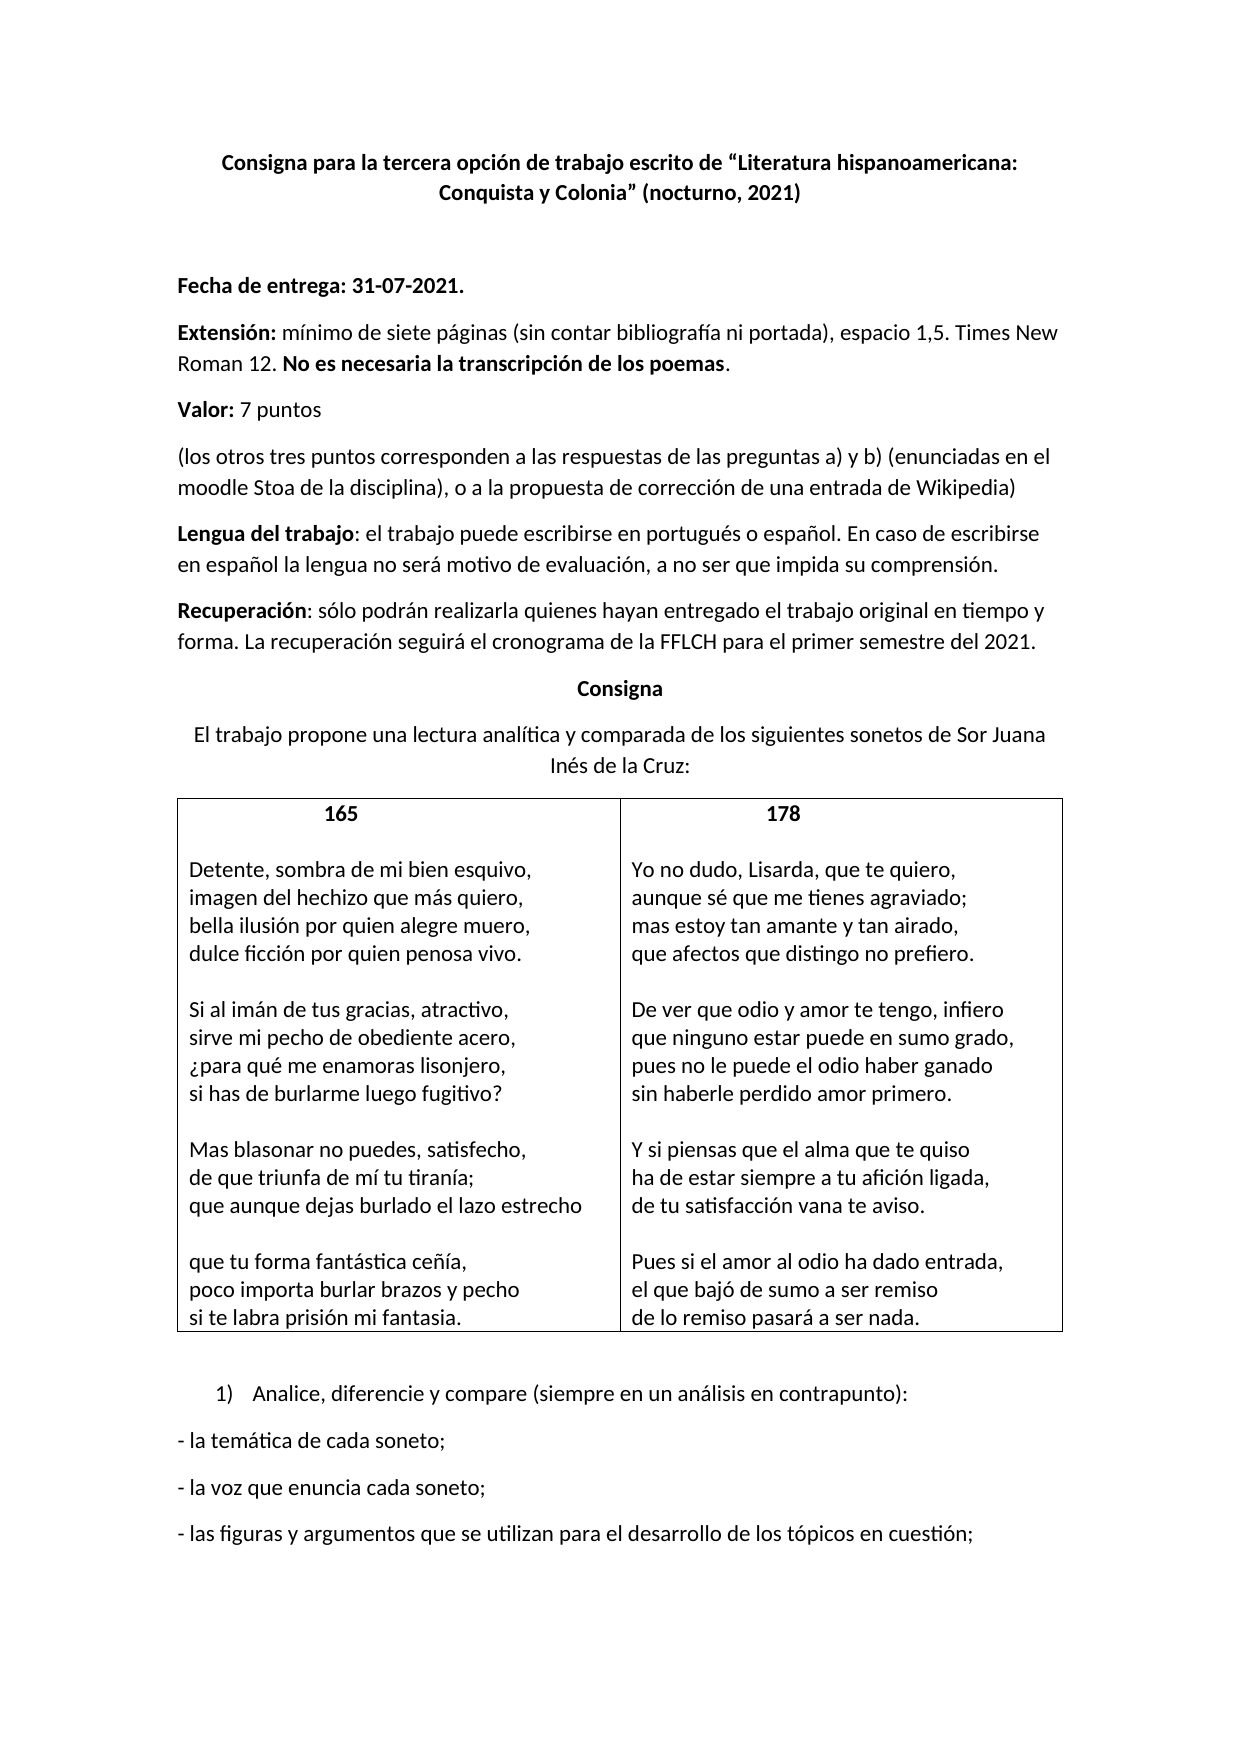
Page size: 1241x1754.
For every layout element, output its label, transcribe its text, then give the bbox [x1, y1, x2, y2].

text Lengua del trabajo: el trabajo puede escribirse en portugués o español. En caso de escribirse en español la lengua no será motivo de evaluación, a no ser que impida su comprensión. [177, 519, 1063, 578]
text - las figuras y argumentos que se utilizan para el desarrollo de los tópicos en cuestión; [177, 1519, 1063, 1548]
text El trabajo propone una lectura analítica y comparada de los siguientes sonetos de Sor Juana Inés de la Cruz: [177, 721, 1063, 779]
text Valor: 7 puntos [177, 396, 1063, 423]
text Consigna [177, 674, 1063, 702]
text (los otros tres puntos corresponden a las respuestas de las preguntas a) y b) (enunciadas en el moodle Stoa de la disciplina), o a la propuesta de corrección de una entrada de Wikipedia) [177, 442, 1063, 501]
table_header 178 Yo no dudo, Lisarda, que te quiero, aunque sé que me tienes agraviado; mas estoy tan amante y tan airado, que afectos que distingo no prefiero. De ver que odio y amor te tengo, infiero que ninguno estar puede en sumo grado, pues no le puede el odio haber ganado sin haberle perdido amor primero. Y si piensas que el alma que te quiso ha de estar siempre a tu afición ligada, de tu satisfacción vana te aviso. Pues si el amor al odio ha dado entrada, el que bajó de sumo a ser remiso de lo remiso pasará a ser nada. [621, 799, 1062, 1331]
text - la temática de cada soneto; [177, 1426, 1063, 1454]
text Extensión: mínimo de siete páginas (sin contar bibliografía ni portada), espacio 1,5. Times New Roman 12. No es necesaria la transcripción de los poemas. [177, 318, 1063, 377]
table_header 165 Detente, sombra de mi bien esquivo, imagen del hechizo que más quiero, bella ilusión por quien alegre muero, dulce ficción por quien penosa vivo. Si al imán de tus gracias, atractivo, sirve mi pecho de obediente acero, ¿para qué me enamoras lisonjero, si has de burlarme luego fugitivo? Mas blasonar no puedes, satisfecho, de que triunfa de mí tu tiranía; que aunque dejas burlado el lazo estrecho que tu forma fantástica ceñía, poco importa burlar brazos y pecho si te labra prisión mi fantasia. [178, 799, 620, 1331]
text Recuperación: sólo podrán realizarla quienes hayan entregado el trabajo original en tiempo y forma. La recuperación seguirá el cronograma de la FFLCH para el primer semestre del 2021. [177, 597, 1063, 655]
text - la voz que enuncia cada soneto; [177, 1473, 1063, 1501]
text Fecha de entrega: 31-07-2021. [177, 272, 1063, 299]
text Consigna para la tercera opción de trabajo escrito de “Literatura hispanoamericana: Conquista y Colonia” (nocturno, 2021) [177, 148, 1063, 206]
list Analice, diferencie y compare (siempre en un análisis en contrapunto): [215, 1379, 1063, 1407]
